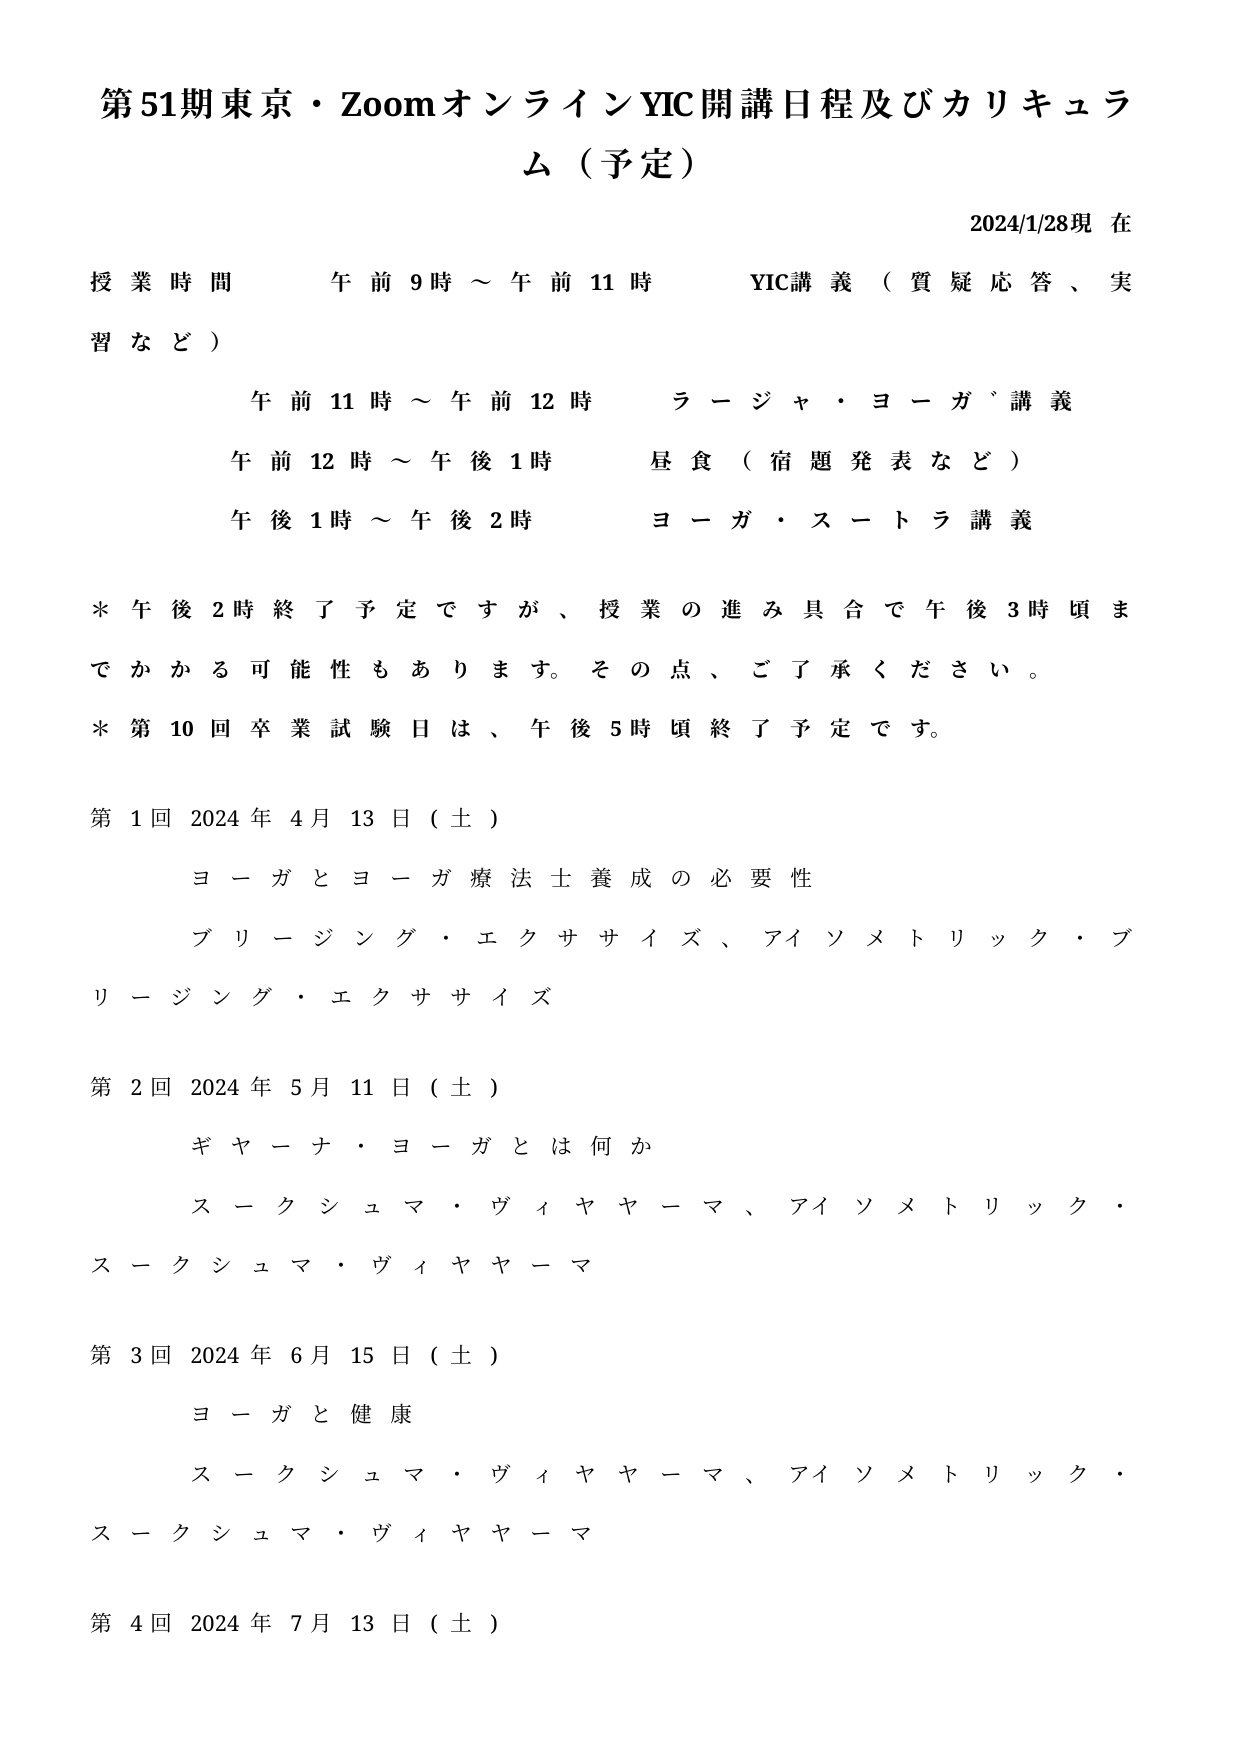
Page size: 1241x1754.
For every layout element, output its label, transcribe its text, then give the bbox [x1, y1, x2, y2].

text 授業時間 午前9時～午前11時 YIC講義（質疑応答、実習など） [90, 251, 1150, 371]
text ヨーガとヨーガ療法士養成の必要性 [90, 847, 1150, 907]
text 第3回2024年6月15日(土) [90, 1324, 1150, 1383]
text 2024/1/28現在 [90, 192, 1150, 251]
text ヨーガと健康 [90, 1383, 1150, 1443]
text ギヤーナ・ヨーガとは何か [90, 1115, 1150, 1175]
text 午後1時～午後2時 ヨーガ・スートラ講義 [90, 490, 1150, 549]
text スークシュマ・ヴィヤヤーマ、アイソメトリック・スークシュマ・ヴィヤヤーマ [90, 1443, 1150, 1562]
text 第51期東京・ZoomオンラインYIC開講日程及びカリキュラム（予定） [90, 73, 1150, 192]
text 午前11時～午前12時 ラージャ・ヨーガﾞ講義 [90, 371, 1150, 430]
text 第4回2024年7月13日(土) [90, 1592, 1150, 1652]
text ＊午後2時終了予定ですが、授業の進み具合で午後3時頃までかかる可能性もあります。その点、ご了承ください。 [90, 579, 1150, 698]
text 午前12時～午後1時 昼食（宿題発表など） [90, 430, 1150, 490]
text ＊第10回卒業試験日は、午後5時頃終了予定です。 [90, 698, 1150, 758]
text 第2回2024年5月11日(土) [90, 1056, 1150, 1115]
text 第1回2024年4月13日(土) [90, 788, 1150, 847]
text ブリージング・エクササイズ、アイソメトリック・ブリージング・エクササイズ [90, 907, 1150, 1026]
text スークシュマ・ヴィヤヤーマ、アイソメトリック・スークシュマ・ヴィヤヤーマ [90, 1175, 1150, 1294]
